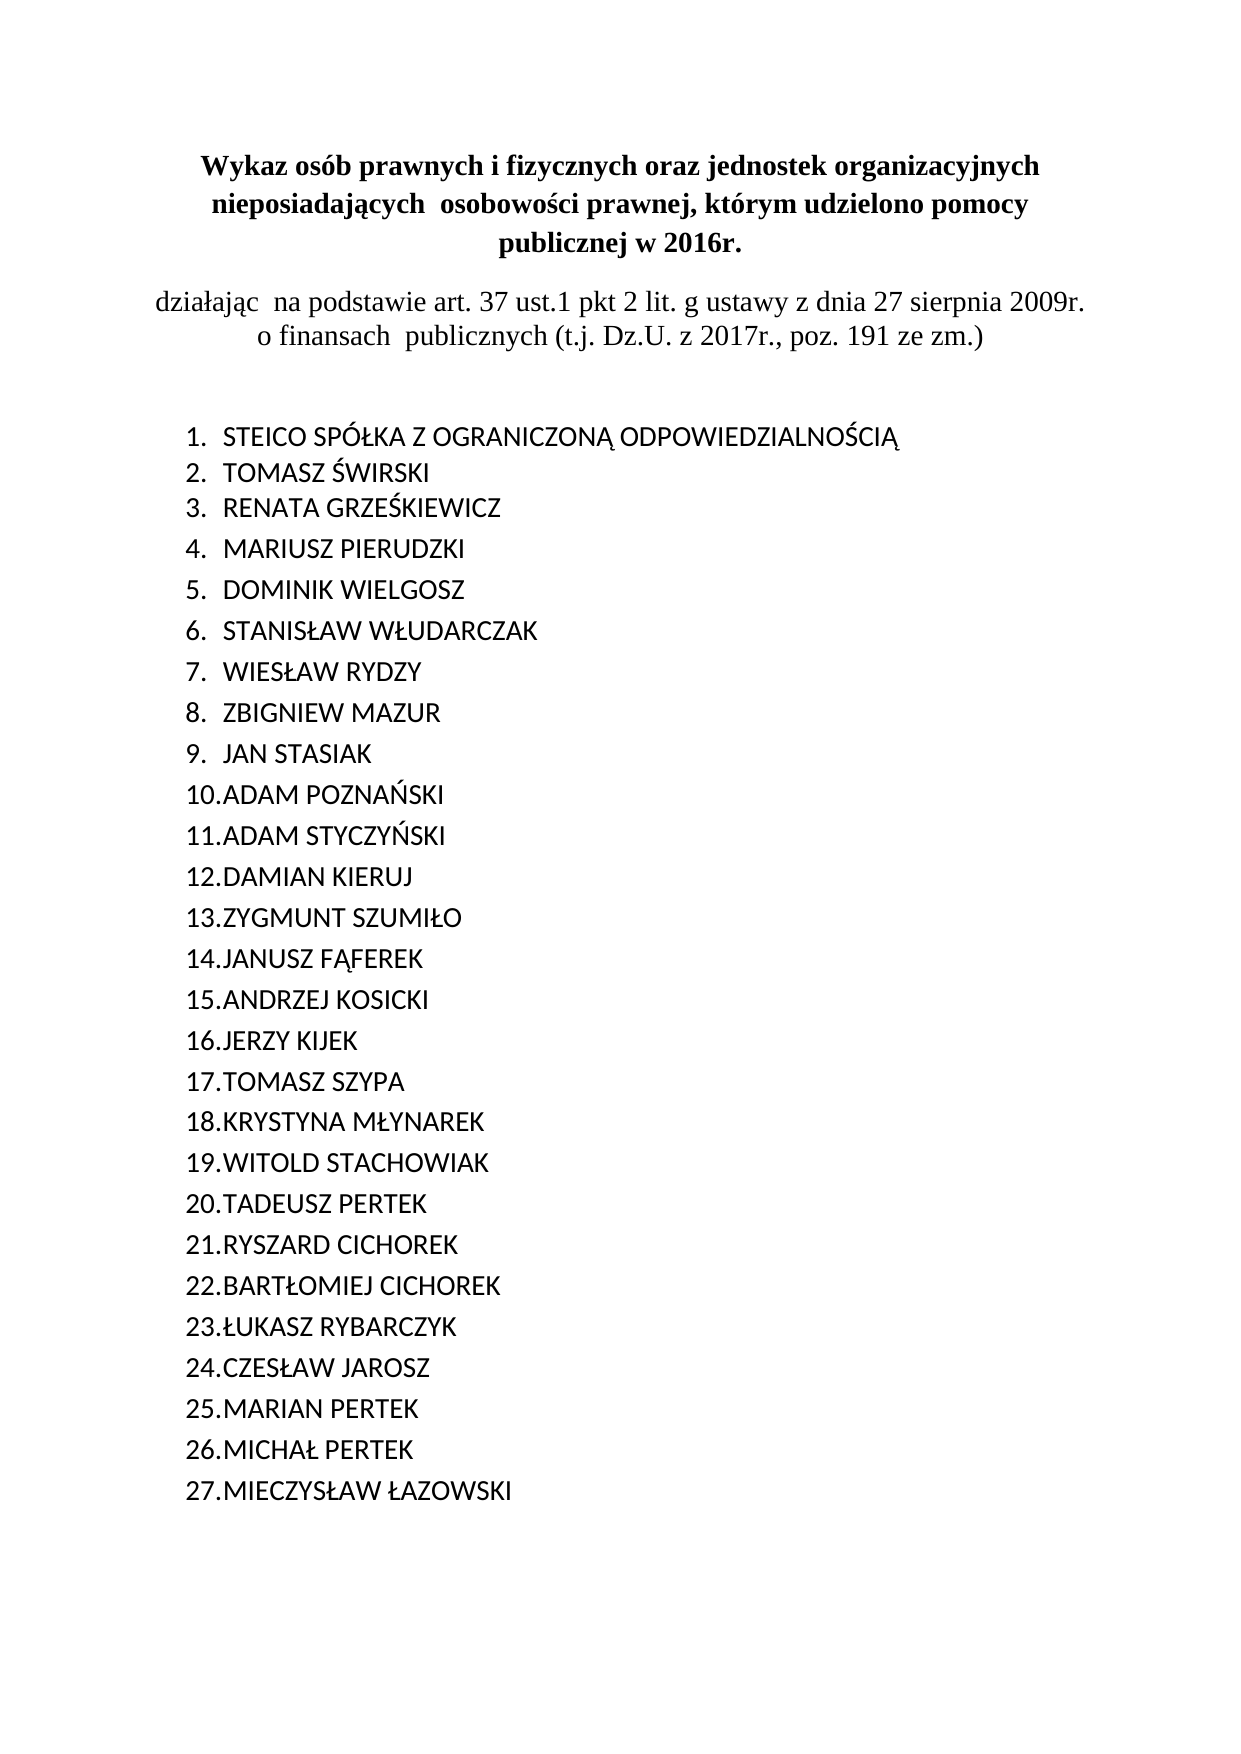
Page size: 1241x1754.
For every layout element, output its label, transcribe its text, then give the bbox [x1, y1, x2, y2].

list ADAM STYCZYŃSKI [185, 817, 1093, 853]
list KRYSTYNA MŁYNAREK [185, 1103, 1093, 1139]
list ZBIGNIEW MAZUR [185, 694, 1093, 730]
list WITOLD STACHOWIAK [185, 1144, 1093, 1180]
list WIESŁAW RYDZY [185, 653, 1093, 689]
list DAMIAN KIERUJ [185, 858, 1093, 893]
list CZESŁAW JAROSZ [185, 1349, 1093, 1385]
list MICHAŁ PERTEK [185, 1431, 1093, 1467]
list STANISŁAW WŁUDARCZAK [185, 612, 1093, 648]
list DOMINIK WIELGOSZ [185, 571, 1093, 607]
text działając na podstawie art. 37 ust.1 pkt 2 lit. g ustawy z dnia 27 sierpnia 2009r. o finansach publicznych (t.j. Dz.U. z 2017r., poz. 191 ze zm.) [148, 284, 1093, 351]
list MARIUSZ PIERUDZKI [185, 530, 1093, 566]
list JERZY KIJEK [185, 1022, 1093, 1057]
list ADAM POZNAŃSKI [185, 776, 1093, 812]
list MARIAN PERTEK [185, 1390, 1093, 1426]
list ZYGMUNT SZUMIŁO [185, 899, 1093, 934]
list RYSZARD CICHOREK [185, 1226, 1093, 1262]
list TOMASZ ŚWIRSKI [185, 454, 1093, 489]
list MIECZYSŁAW ŁAZOWSKI [185, 1472, 1093, 1508]
list JANUSZ FĄFEREK [185, 940, 1093, 975]
list TOMASZ SZYPA [185, 1063, 1093, 1098]
list ANDRZEJ KOSICKI [185, 981, 1093, 1016]
list ŁUKASZ RYBARCZYK [185, 1308, 1093, 1344]
text Wykaz osób prawnych i fizycznych oraz jednostek organizacyjnych nieposiadających osobowości prawnej, którym udzielono pomocy publicznej w 2016r. [148, 148, 1093, 258]
list TADEUSZ PERTEK [185, 1185, 1093, 1221]
list BARTŁOMIEJ CICHOREK [185, 1267, 1093, 1303]
list JAN STASIAK [185, 735, 1093, 771]
list STEICO SPÓŁKA Z OGRANICZONĄ ODPOWIEDZIALNOŚCIĄ [185, 418, 1093, 454]
list RENATA GRZEŚKIEWICZ [185, 489, 1093, 525]
